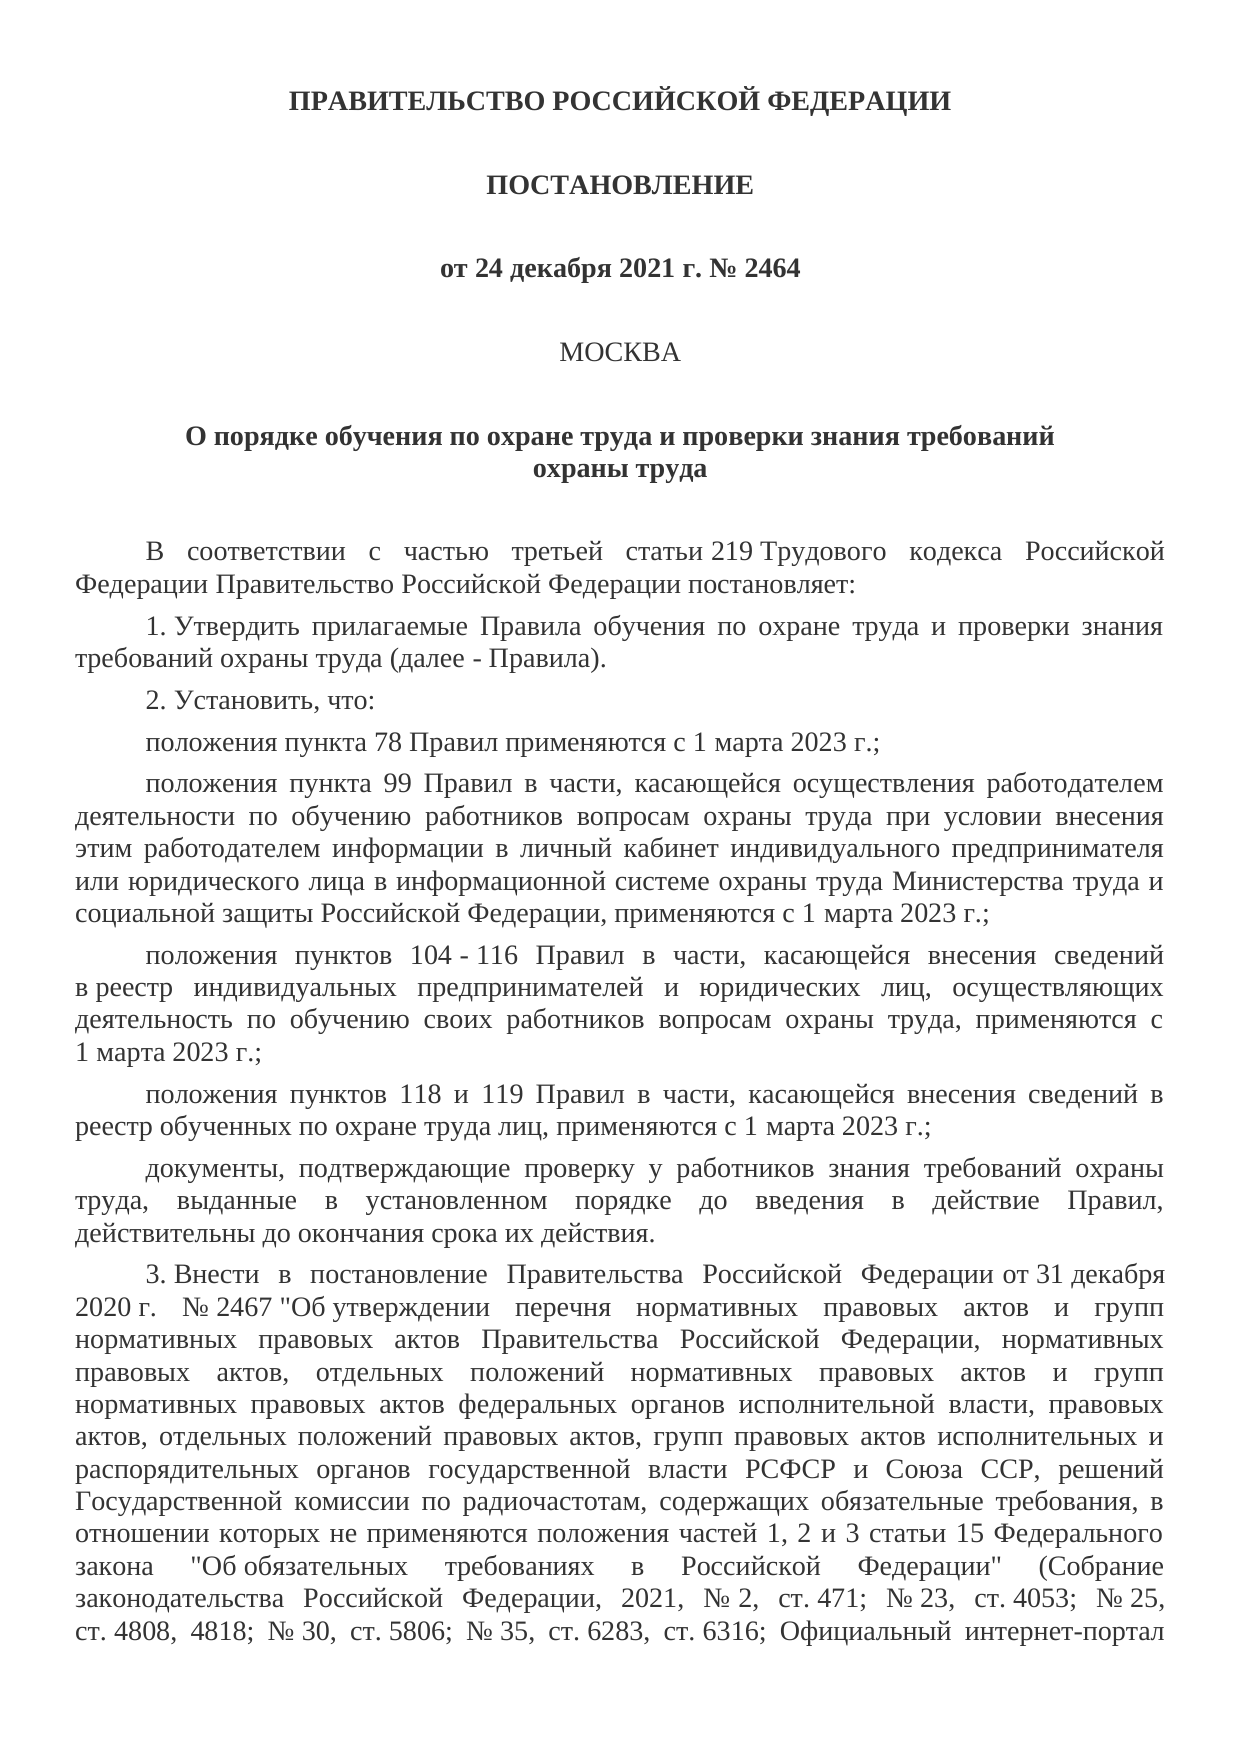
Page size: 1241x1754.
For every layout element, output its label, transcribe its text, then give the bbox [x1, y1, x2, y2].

text положения пунктов 104 - 116 Правил в части, касающейся внесения сведений в реестр индивидуальных предпринимателей и юридических лиц, осуществляющих деятельность по обучению своих работников вопросам охраны труда, применяются с 1 марта 2023 г.; [75, 938, 1165, 1067]
text ПОСТАНОВЛЕНИЕ [145, 168, 1095, 200]
text положения пунктов 118 и 119 Правил в части, касающейся внесения сведений в реестр обученных по охране труда лиц, применяются с 1 марта 2023 г.; [75, 1077, 1165, 1141]
text ПРАВИТЕЛЬСТВО РОССИЙСКОЙ ФЕДЕРАЦИИ [145, 84, 1095, 117]
text В соответствии с частью третьей статьи 219 Трудового кодекса Российской Федерации Правительство Российской Федерации постановляет: [75, 534, 1165, 599]
text МОСКВА [145, 335, 1095, 367]
text положения пункта 99 Правил в части, касающейся осуществления работодателем деятельности по обучению работников вопросам охраны труда при условии внесения этим работодателем информации в личный кабинет индивидуального предпринимателя или юридического лица в информационной системе охраны труда Министерства труда и социальной защиты Российской Федерации, применяются с 1 марта 2023 г.; [75, 766, 1165, 928]
text 2. Установить, что: [75, 683, 1165, 715]
text О порядке обучения по охране труда и проверки знания требований охраны труда [145, 418, 1095, 483]
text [75, 1257, 1165, 1646]
text 1. Утвердить прилагаемые Правила обучения по охране труда и проверки знания требований охраны труда (далее - Правила). [75, 609, 1165, 673]
text положения пункта 78 Правил применяются с 1 марта 2023 г.; [75, 724, 1165, 757]
text документы, подтверждающие проверку у работников знания требований охраны труда, выданные в установленном порядке до введения в действие Правил, действительны до окончания срока их действия. [75, 1151, 1165, 1248]
text от 24 декабря 2021 г. № 2464 [145, 251, 1095, 284]
